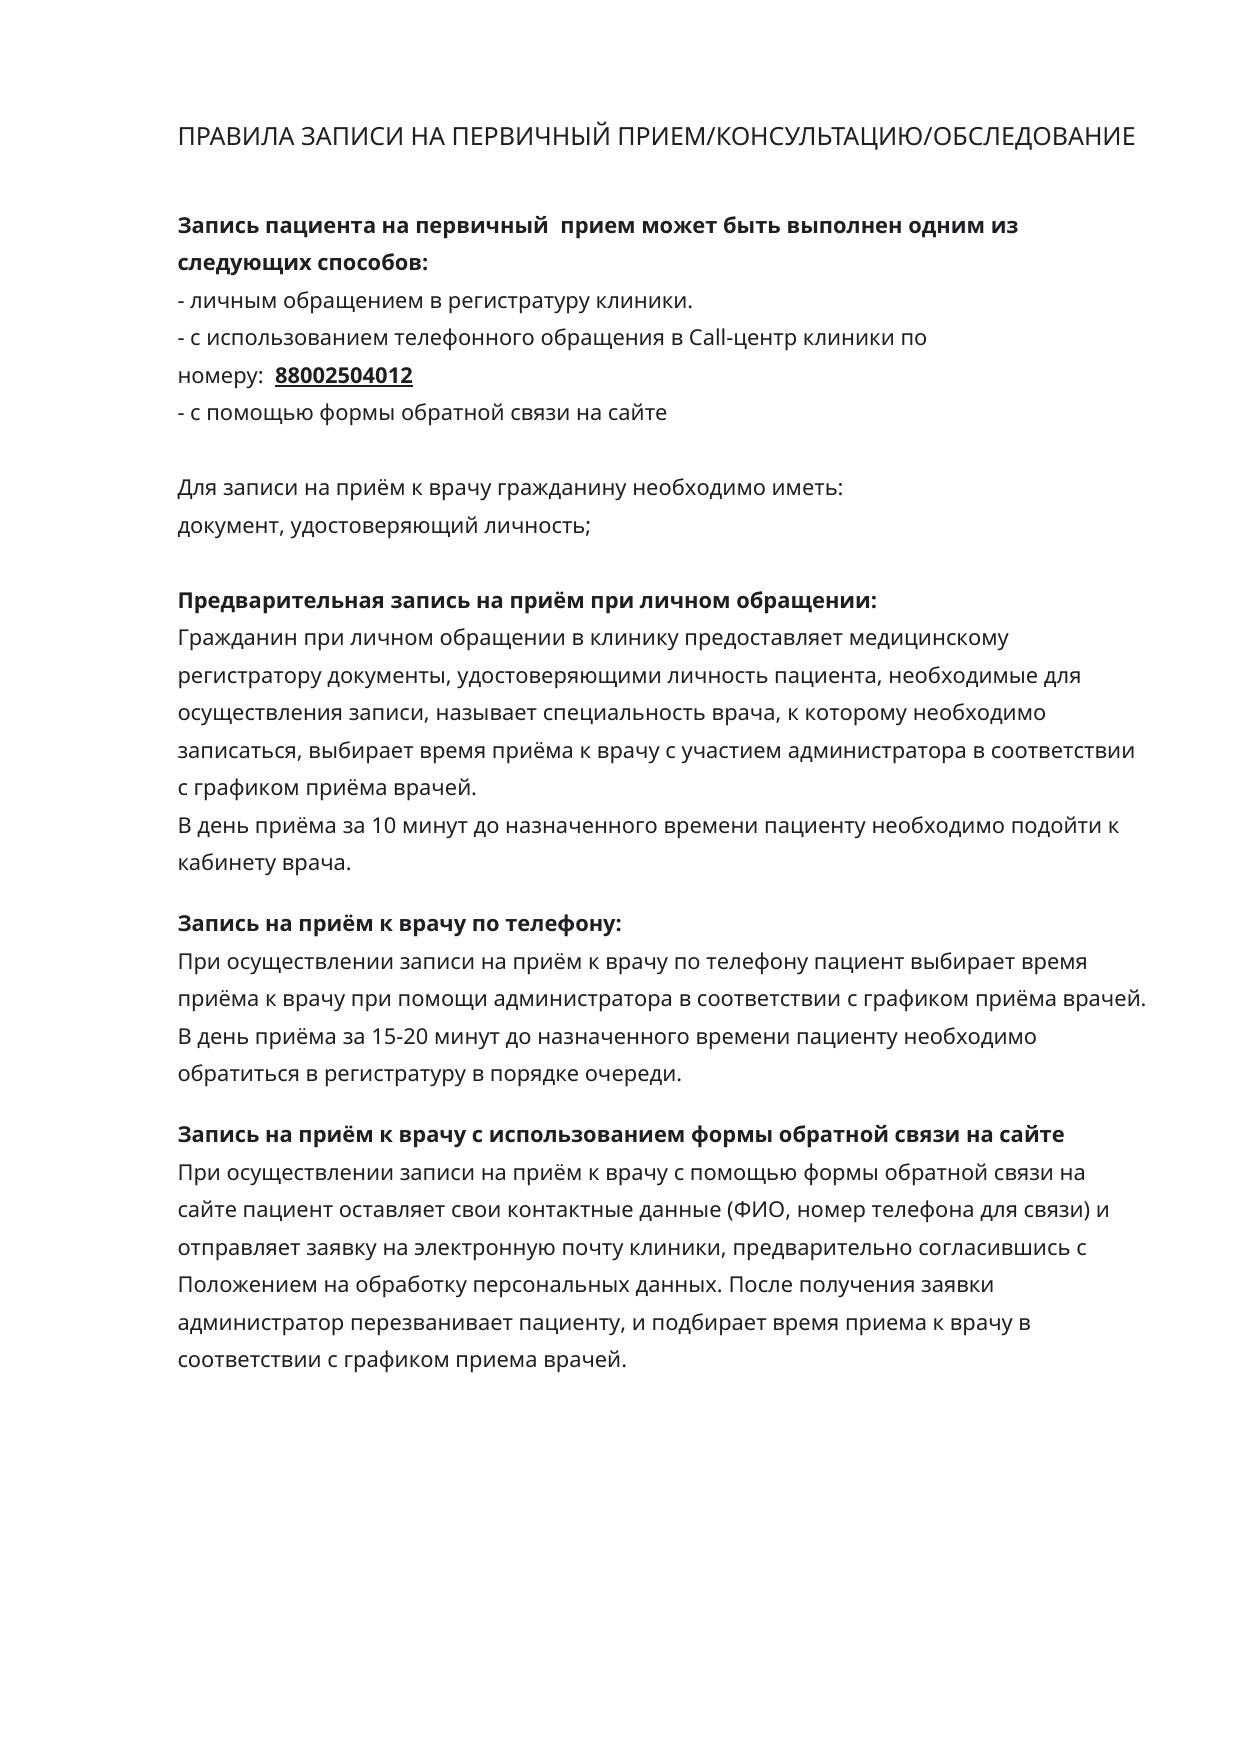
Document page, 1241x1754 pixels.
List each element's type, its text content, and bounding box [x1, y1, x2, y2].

text Гражданин при личном обращении в клинику предоставляет медицинскому регистратору документы, удостоверяющими личность пациента, необходимые для осуществления записи, называет специальность врача, к которому необходимо записаться, выбирает время приёма к врачу с участием администратора в соответствии с графиком приёма врачей. В день приёма за 10 минут до назначенного времени пациенту необходимо подойти к кабинету врача. [177, 615, 1152, 877]
text - с помощью формы обратной связи на сайте [177, 390, 1152, 465]
text Запись на приём к врачу с использованием формы обратной связи на сайте [177, 1119, 1152, 1149]
text Для записи на приём к врачу гражданину необходимо иметь: документ, удостоверяющий личность; [177, 465, 1152, 577]
text Запись на приём к врачу по телефону: [177, 908, 1152, 938]
text Правила записи на первичный прием/консультацию/обследование [177, 118, 1152, 152]
text При осуществлении записи на приём к врачу с помощью формы обратной связи на сайте пациент оставляет свои контактные данные (ФИО, номер телефона для связи) и отправляет заявку на электронную почту клиники, предварительно согласившись с Положением на обработку персональных данных. После получения заявки администратор перезванивает пациенту, и подбирает время приема к врачу в соответствии с графиком приема врачей. [177, 1149, 1152, 1374]
text Предварительная запись на приём при личном обращении: [177, 577, 1152, 615]
text Запись пациента на первичный прием может быть выполнен одним из следующих способов: - личным обращением в регистратуру клиники. - с использованием телефонного обращения в Call-центр клиники по номеру: 88002504012 [177, 202, 1152, 390]
text При осуществлении записи на приём к врачу по телефону пациент выбирает время приёма к врачу при помощи администратора в соответствии с графиком приёма врачей. В день приёма за 15-20 минут до назначенного времени пациенту необходимо обратиться в регистратуру в порядке очереди. [177, 938, 1152, 1088]
